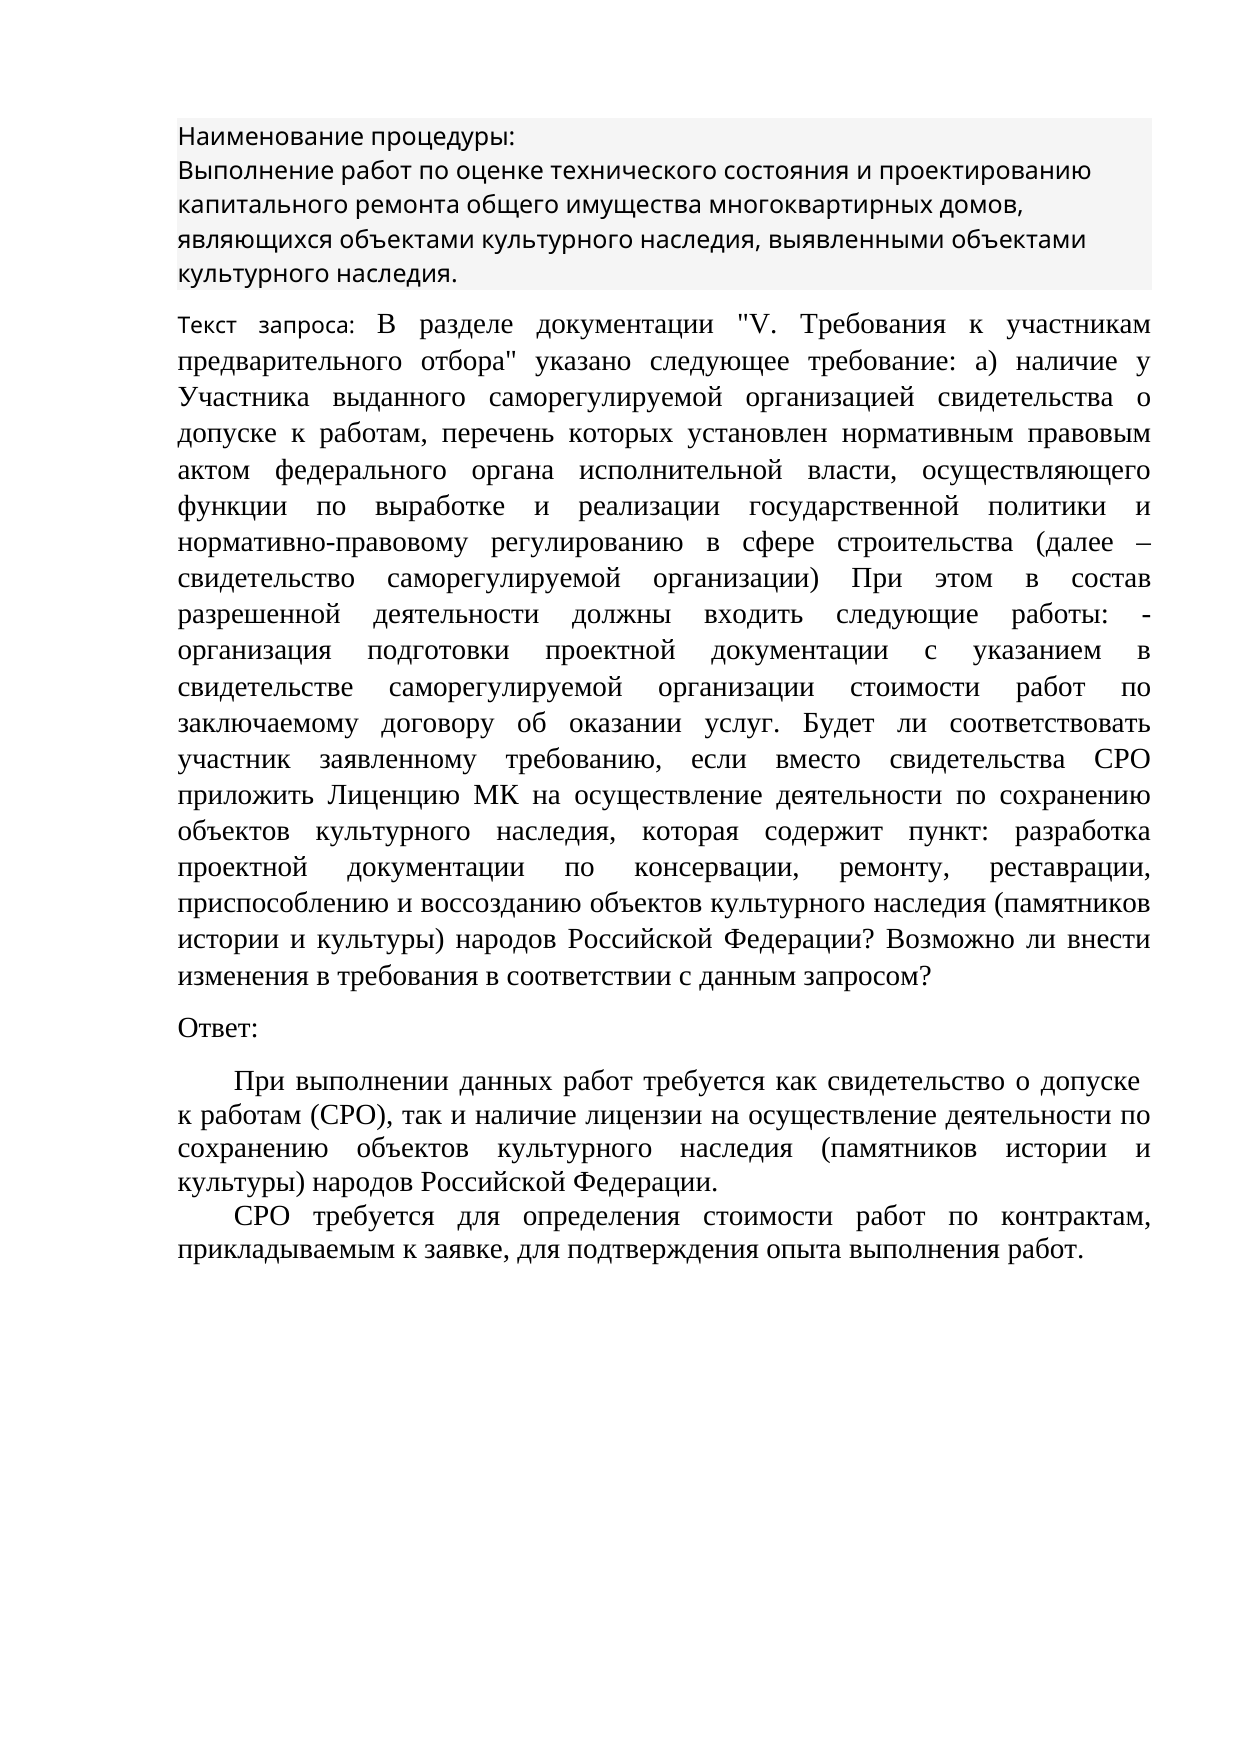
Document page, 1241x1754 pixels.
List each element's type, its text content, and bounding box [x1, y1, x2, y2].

text Текст запроса: В разделе документации "V. Требования к участникам предварительного отбора" указано следующее требование: а) наличие у Участника выданного саморегулируемой организацией свидетельства о допуске к работам, перечень которых установлен нормативным правовым актом федерального органа исполнительной власти, осуществляющего функции по выработке и реализации государственной политики и нормативно-правовому регулированию в сфере строительства (далее – свидетельство саморегулируемой организации) При этом в состав разрешенной деятельности должны входить следующие работы: - организация подготовки проектной документации с указанием в свидетельстве саморегулируемой организации стоимости работ по заключаемому договору об оказании услуг. Будет ли соответствовать участник заявленному требованию, если вместо свидетельства СРО приложить Лиценцию МК на осуществление деятельности по сохранению объектов культурного наследия, которая содержит пункт: разработка проектной документации по консервации, ремонту, реставрации, приспособлению и воссозданию объектов культурного наследия (памятников истории и культуры) народов Российской Федерации? Возможно ли внести изменения в требования в соответствии с данным запросом? [177, 307, 1152, 991]
text СРО требуется для определения стоимости работ по контрактам, прикладываемым к заявке, для подтверждения опыта выполнения работ. [177, 1198, 1152, 1265]
text Ответ: [177, 1011, 1152, 1044]
text Наименование процедуры: [177, 118, 1152, 152]
text При выполнении данных работ требуется как свидетельство о допуске к работам (СРО), так и наличие лицензии на осуществление деятельности по сохранению объектов культурного наследия (памятников истории и культуры) народов Российской Федерации. [177, 1063, 1152, 1198]
text Выполнение работ по оценке технического состояния и проектированию капитального ремонта общего имущества многоквартирных домов, являющихся объектами культурного наследия, выявленными объектами культурного наследия. [177, 152, 1152, 290]
